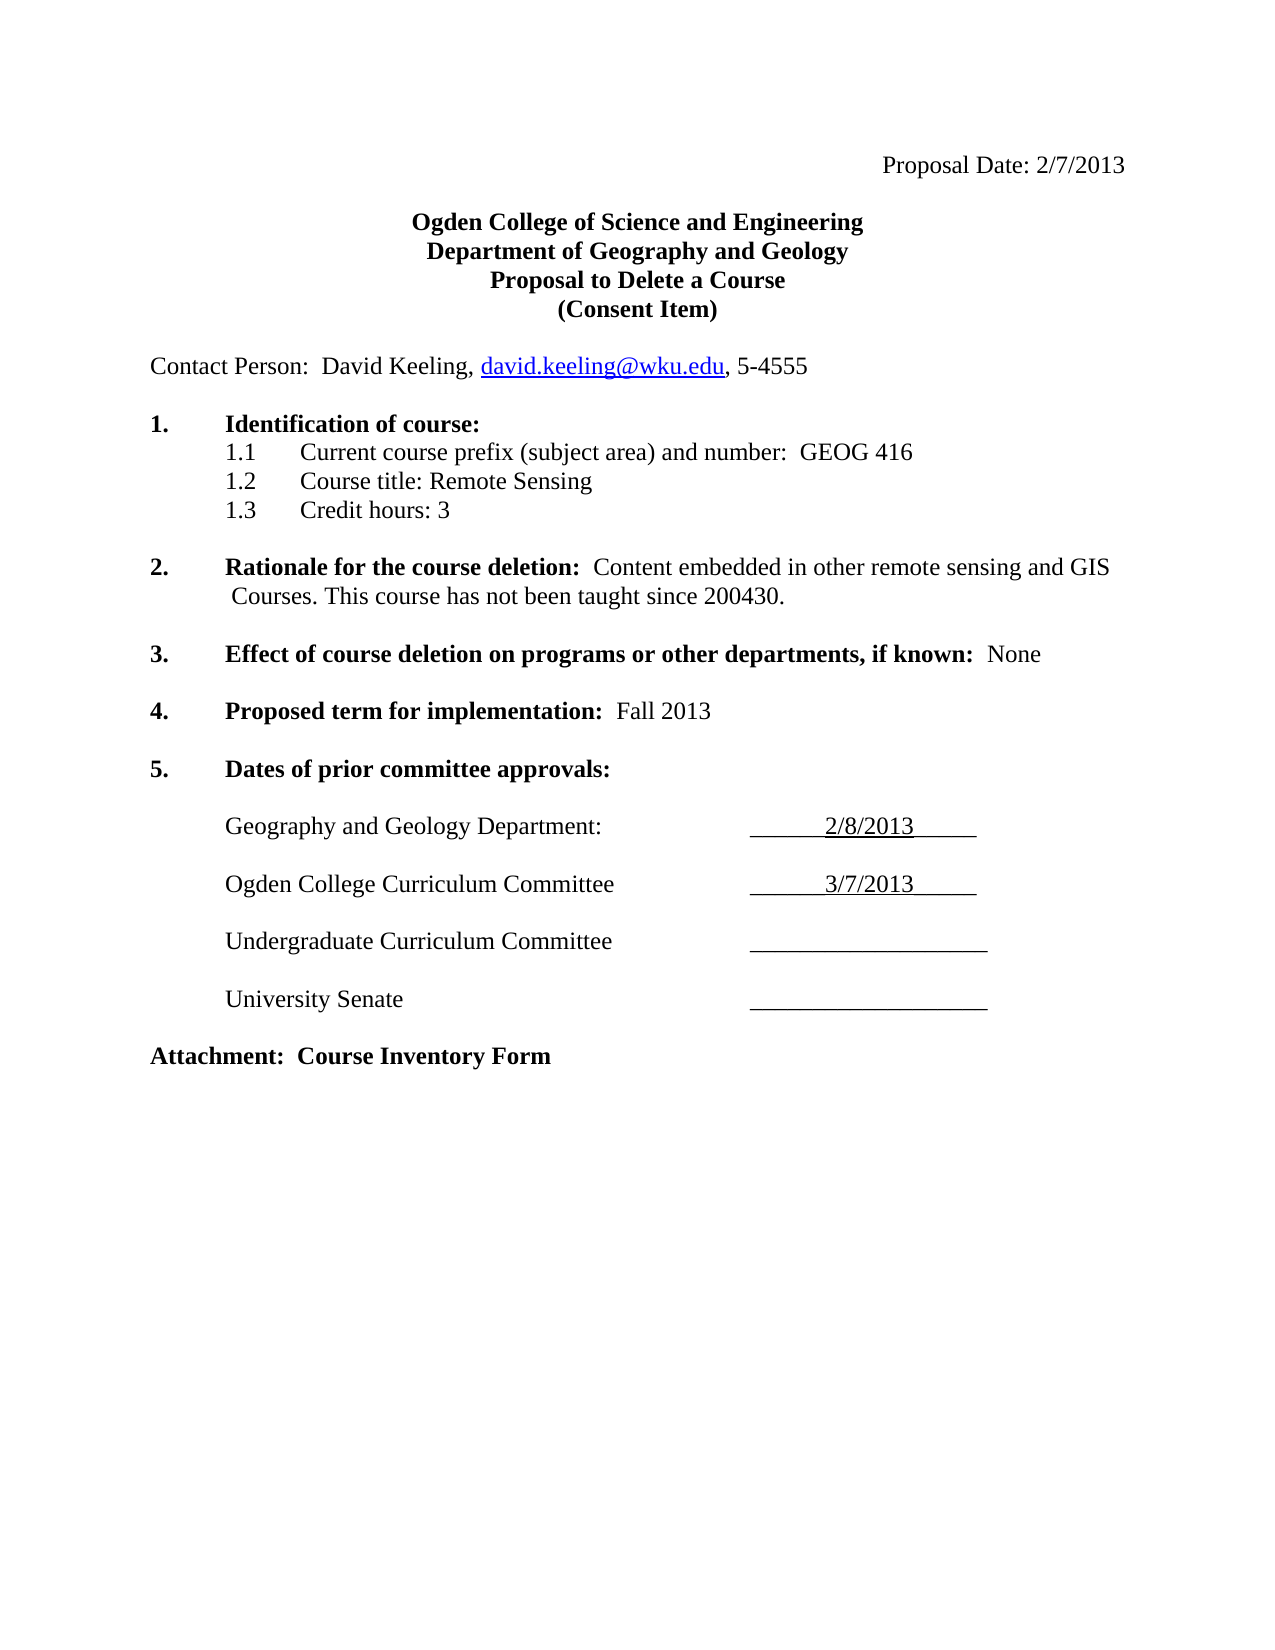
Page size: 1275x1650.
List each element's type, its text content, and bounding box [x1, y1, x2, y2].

text 4. Proposed term for implementation: Fall 2013 [150, 696, 1125, 725]
list Current course prefix (subject area) and number: GEOG 416 [225, 437, 1125, 466]
text Department of Geography and Geology [150, 236, 1125, 265]
text Proposal Date: 2/7/2013 [150, 150, 1125, 179]
text Courses. This course has not been taught since 200430. [150, 581, 1125, 610]
text 5. Dates of prior committee approvals: [150, 754, 1125, 782]
text Proposal to Delete a Course [150, 265, 1125, 294]
text Geography and Geology Department: ______2/8/2013_____ [150, 811, 1125, 840]
text 3. Effect of course deletion on programs or other departments, if known: None [150, 639, 1125, 667]
text Attachment: Course Inventory Form [150, 1041, 1125, 1070]
text 2. Rationale for the course deletion: Content embedded in other remote sensing and GIS [150, 552, 1125, 581]
list Course title: Remote Sensing [225, 466, 1125, 495]
text Contact Person: David Keeling, david.keeling@wku.edu, 5-4555 [150, 351, 1125, 380]
text Undergraduate Curriculum Committee ___________________ [150, 926, 1125, 955]
list Credit hours: 3 [225, 495, 1125, 524]
text Ogden College of Science and Engineering [150, 207, 1125, 236]
text 1. Identification of course: [150, 409, 1125, 437]
text (Consent Item) [150, 294, 1125, 322]
text University Senate ___________________ [150, 984, 1125, 1012]
text Ogden College Curriculum Committee ______3/7/2013_____ [150, 869, 1125, 897]
